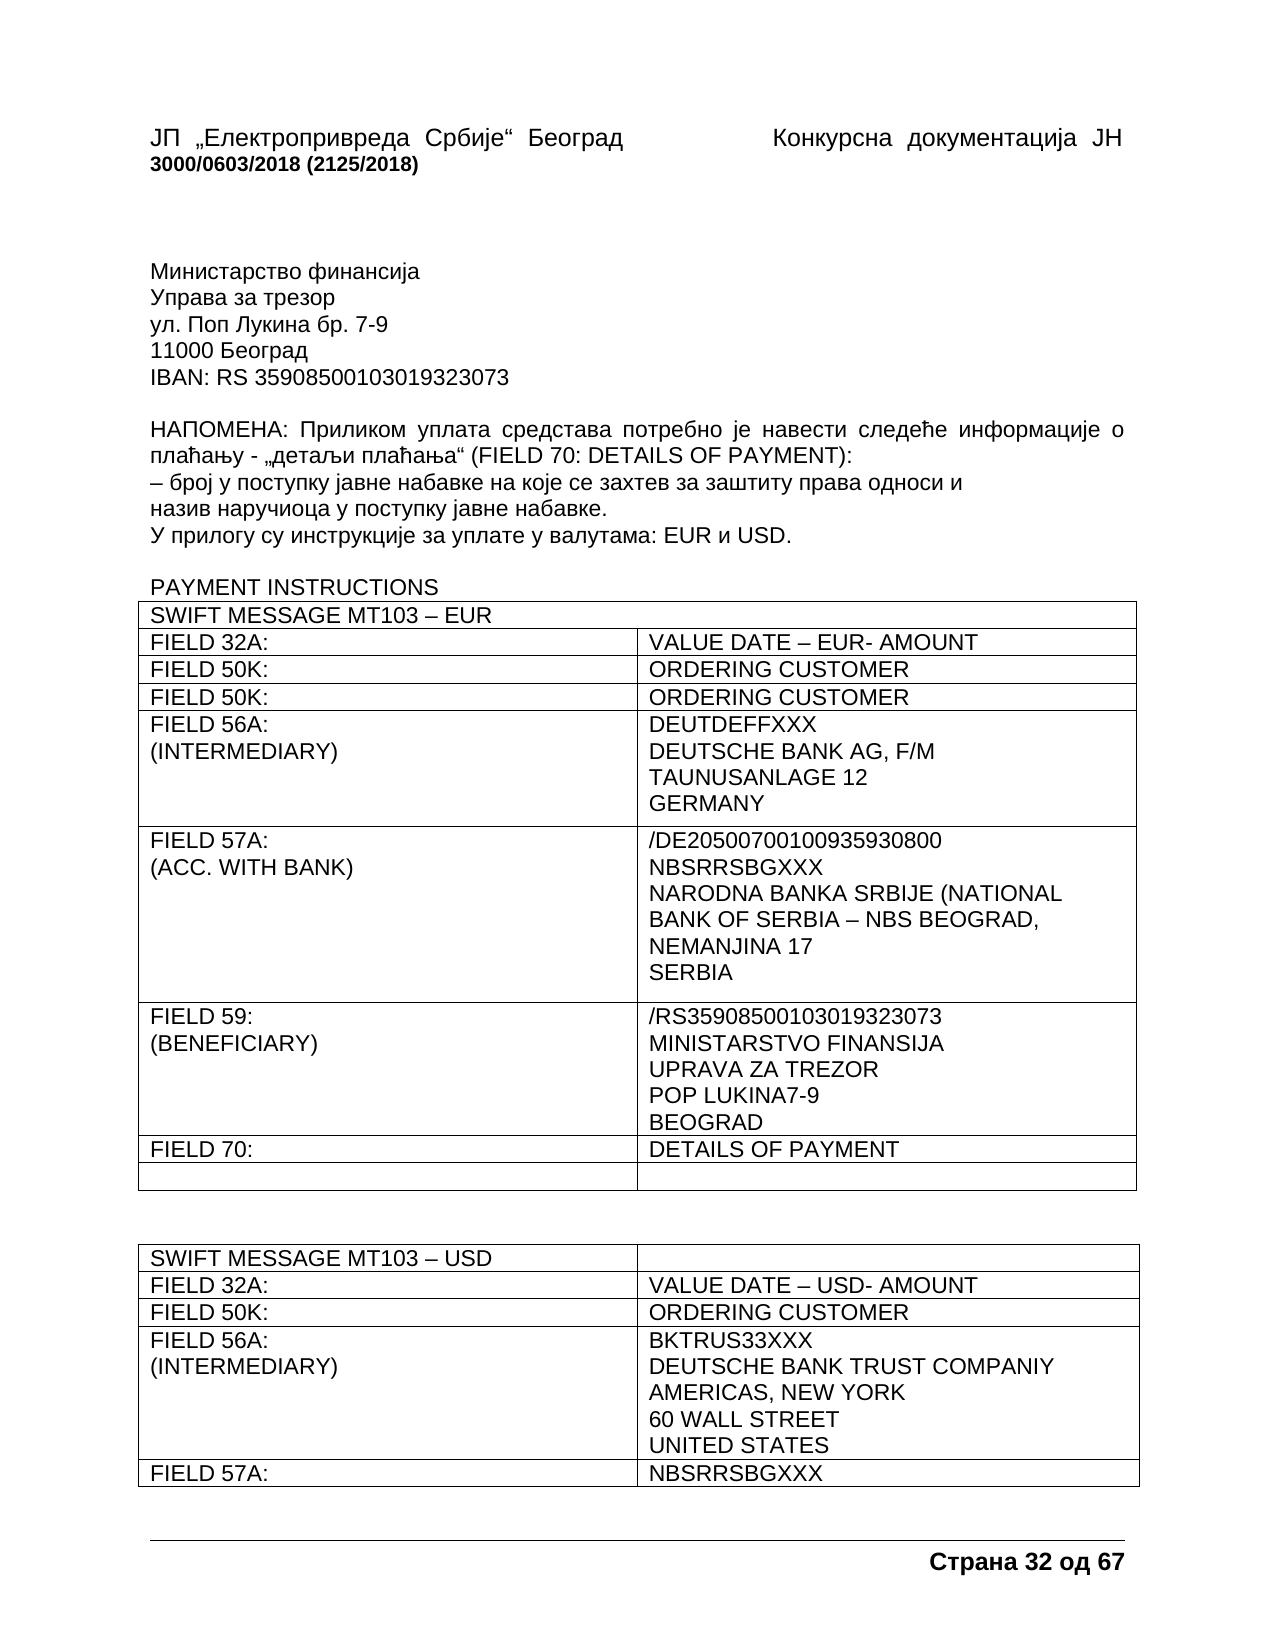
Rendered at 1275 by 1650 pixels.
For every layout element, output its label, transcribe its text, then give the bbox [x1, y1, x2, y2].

table_cell FIELD 70: [139, 1136, 637, 1162]
table_cell /DE20500700100935930800 NBSRRSBGXXX NARODNA BANKA SRBIJE (NATIONAL BANK OF SERBIA – NBS BEOGRAD, NEMANJINA 17 SERBIA [638, 827, 1136, 1002]
table_cell ORDERING CUSTOMER [638, 684, 1136, 710]
table_cell /RS35908500103019323073 MINISTARSTVO FINANSIJA UPRAVA ZA TREZOR POP LUKINA7-9 BEOGRAD [638, 1003, 1136, 1135]
text – број у поступку јавне набавке на које се захтев за заштиту права односи и [150, 469, 1125, 495]
table_cell ORDERING CUSTOMER [638, 656, 1136, 683]
table_cell FIELD 32A: [139, 1272, 637, 1298]
text IBAN: RS 35908500103019323073 [150, 363, 1125, 390]
table_cell ORDERING CUSTOMER [638, 1299, 1139, 1326]
text ул. Поп Лукина бр. 7-9 [150, 311, 1125, 337]
table_cell VALUE DATE – USD- AMOUNT [638, 1272, 1139, 1298]
table_cell DEUTDEFFXXX DEUTSCHE BANK AG, F/M TAUNUSANLAGE 12 GERMANY [638, 711, 1136, 826]
text Министарство финансија [150, 258, 1125, 284]
table_cell [638, 1163, 1136, 1190]
table_cell [139, 1163, 637, 1190]
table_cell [638, 1460, 1139, 1486]
text У прилогу су инструкције за уплате у валутама: EUR и USD. [150, 522, 1125, 548]
text Управа за трезор [150, 284, 1125, 311]
text 11000 Београд [150, 337, 1125, 363]
table_cell FIELD 56A: (INTERMEDIARY) [139, 711, 637, 826]
table_cell FIELD 50K: [139, 684, 637, 710]
table_cell VALUE DATE – EUR- AMOUNT [638, 629, 1136, 655]
table_cell FIELD 56A: (INTERMEDIARY) [139, 1327, 637, 1458]
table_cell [139, 1460, 637, 1486]
table_header [638, 1245, 1139, 1271]
table_cell BKTRUS33XXX DEUTSCHE BANK TRUST COMPANIY AMERICAS, NEW YORK 60 WALL STREET UNITED STATES [638, 1327, 1139, 1458]
table_header SWIFT MESSAGE MT103 – EUR [139, 602, 1136, 628]
table_cell DETAILS OF PAYMENT [638, 1136, 1136, 1162]
table_cell FIELD 50K: [139, 656, 637, 683]
table_cell FIELD 32A: [139, 629, 637, 655]
text НАПОМЕНА: Приликом уплата средстава потребно је навести следеће информације о плаћању - „детаљи плаћања“ (FIELD 70: DETAILS OF PAYMENT): [150, 416, 1125, 469]
table_header SWIFT MESSAGE MT103 – USD [139, 1245, 637, 1271]
text PAYMENT INSTRUCTIONS [150, 574, 1125, 601]
table_cell FIELD 57A: (ACC. WITH BANK) [139, 827, 637, 1002]
text назив наручиоца у поступку јавне набавке. [150, 495, 1125, 522]
table_cell FIELD 50K: [139, 1299, 637, 1326]
table_cell FIELD 59: (BENEFICIARY) [139, 1003, 637, 1135]
